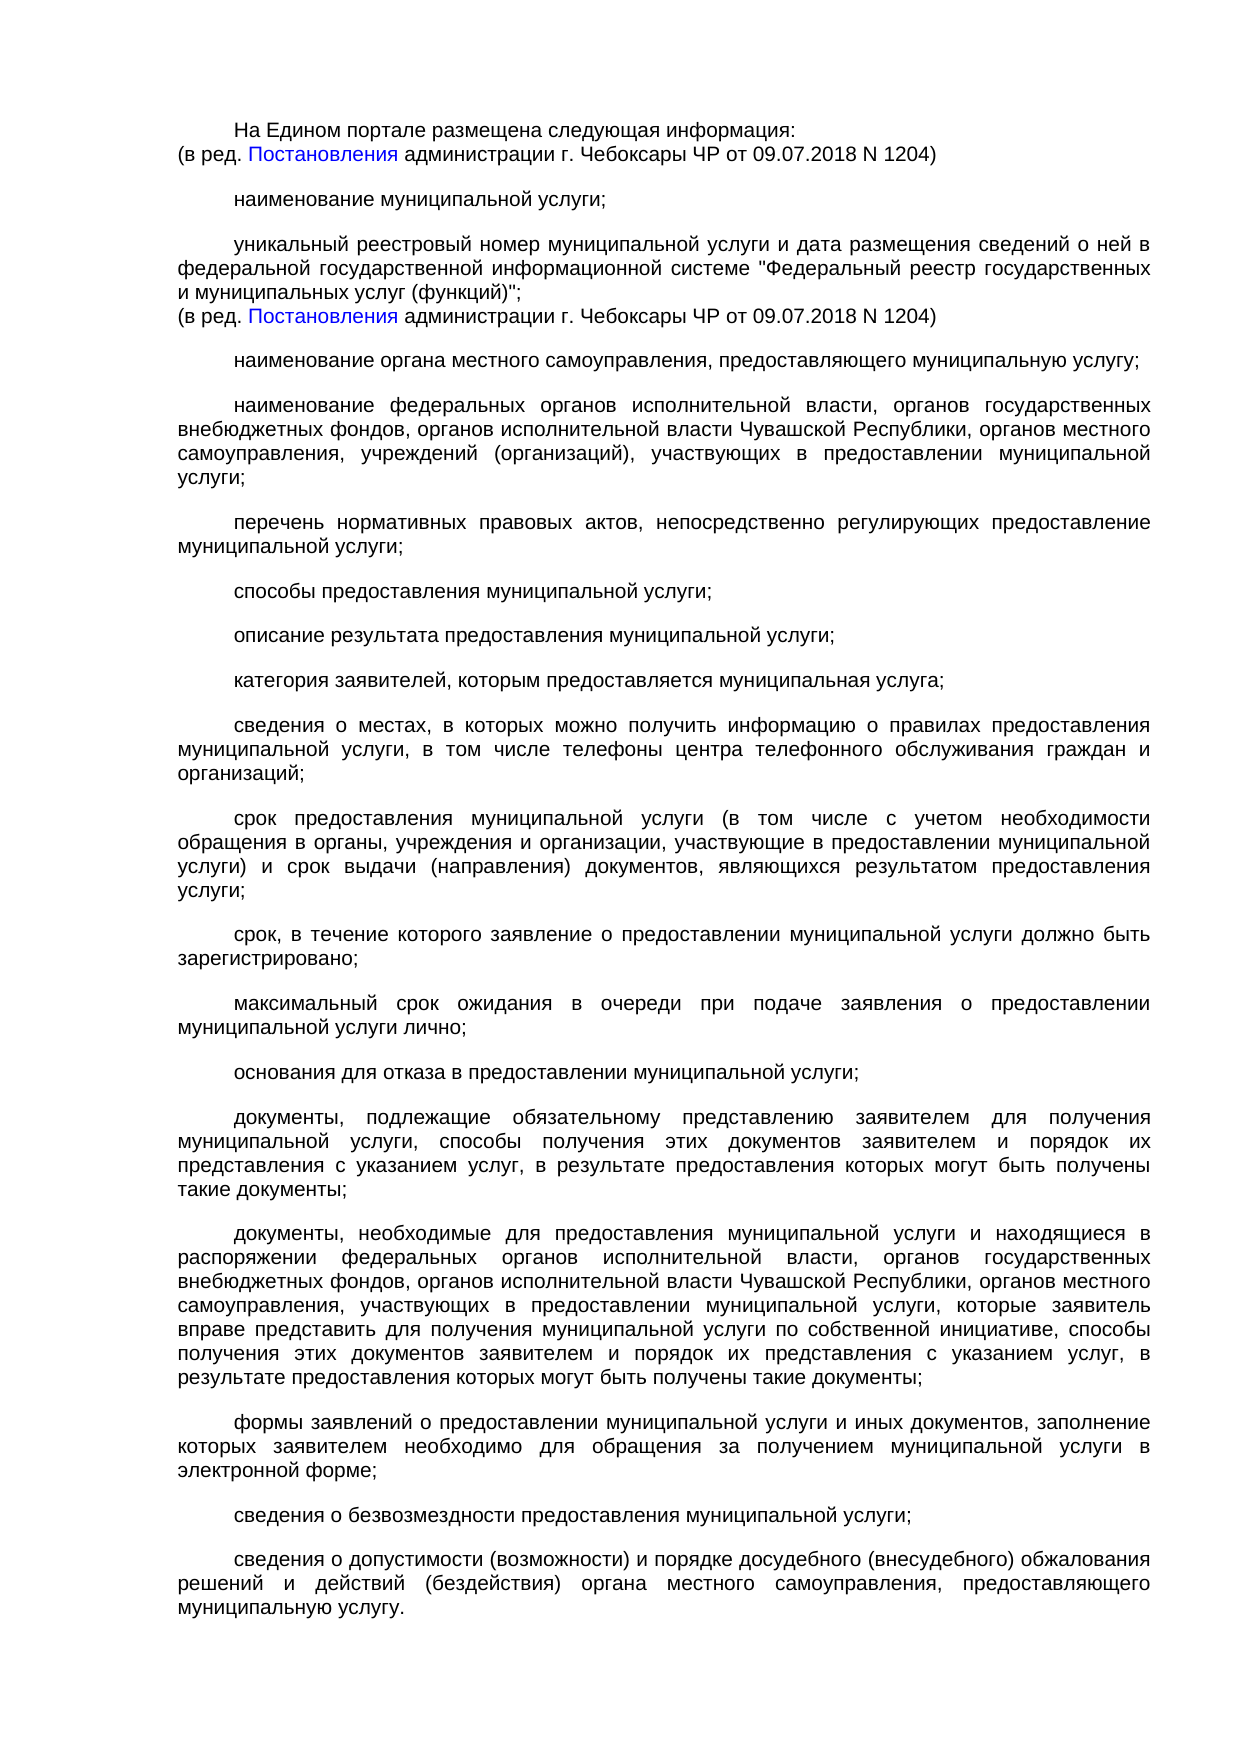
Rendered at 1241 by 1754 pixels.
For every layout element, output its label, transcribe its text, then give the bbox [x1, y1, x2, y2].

text (в ред. Постановления администрации г. Чебоксары ЧР от 09.07.2018 N 1204) [177, 303, 1152, 327]
text документы, подлежащие обязательному представлению заявителем для получения муниципальной услуги, способы получения этих документов заявителем и порядок их представления с указанием услуг, в результате предоставления которых могут быть получены такие документы; [177, 1104, 1152, 1200]
text срок, в течение которого заявление о предоставлении муниципальной услуги должно быть зарегистрировано; [177, 922, 1152, 970]
text основания для отказа в предоставлении муниципальной услуги; [177, 1060, 1152, 1084]
text сведения о местах, в которых можно получить информацию о правилах предоставления муниципальной услуги, в том числе телефоны центра телефонного обслуживания граждан и организаций; [177, 713, 1152, 785]
text (в ред. Постановления администрации г. Чебоксары ЧР от 09.07.2018 N 1204) [177, 142, 1152, 166]
text документы, необходимые для предоставления муниципальной услуги и находящиеся в распоряжении федеральных органов исполнительной власти, органов государственных внебюджетных фондов, органов исполнительной власти Чувашской Республики, органов местного самоуправления, участвующих в предоставлении муниципальной услуги, которые заявитель вправе представить для получения муниципальной услуги по собственной инициативе, способы получения этих документов заявителем и порядок их представления с указанием услуг, в результате предоставления которых могут быть получены такие документы; [177, 1221, 1152, 1389]
text наименование федеральных органов исполнительной власти, органов государственных внебюджетных фондов, органов исполнительной власти Чувашской Республики, органов местного самоуправления, учреждений (организаций), участвующих в предоставлении муниципальной услуги; [177, 393, 1152, 489]
text формы заявлений о предоставлении муниципальной услуги и иных документов, заполнение которых заявителем необходимо для обращения за получением муниципальной услуги в электронной форме; [177, 1410, 1152, 1482]
text На Едином портале размещена следующая информация: [177, 118, 1152, 142]
text срок предоставления муниципальной услуги (в том числе с учетом необходимости обращения в органы, учреждения и организации, участвующие в предоставлении муниципальной услуги) и срок выдачи (направления) документов, являющихся результатом предоставления услуги; [177, 806, 1152, 901]
text максимальный срок ожидания в очереди при подаче заявления о предоставлении муниципальной услуги лично; [177, 991, 1152, 1039]
text описание результата предоставления муниципальной услуги; [177, 623, 1152, 647]
text сведения о допустимости (возможности) и порядке досудебного (внесудебного) обжалования решений и действий (бездействия) органа местного самоуправления, предоставляющего муниципальную услугу. [177, 1547, 1152, 1619]
text перечень нормативных правовых актов, непосредственно регулирующих предоставление муниципальной услуги; [177, 510, 1152, 558]
text уникальный реестровый номер муниципальной услуги и дата размещения сведений о ней в федеральной государственной информационной системе "Федеральный реестр государственных и муниципальных услуг (функций)"; [177, 232, 1152, 303]
text способы предоставления муниципальной услуги; [177, 578, 1152, 602]
text наименование муниципальной услуги; [177, 187, 1152, 211]
text сведения о безвозмездности предоставления муниципальной услуги; [177, 1502, 1152, 1526]
text категория заявителей, которым предоставляется муниципальная услуга; [177, 668, 1152, 692]
text наименование органа местного самоуправления, предоставляющего муниципальную услугу; [177, 348, 1152, 372]
